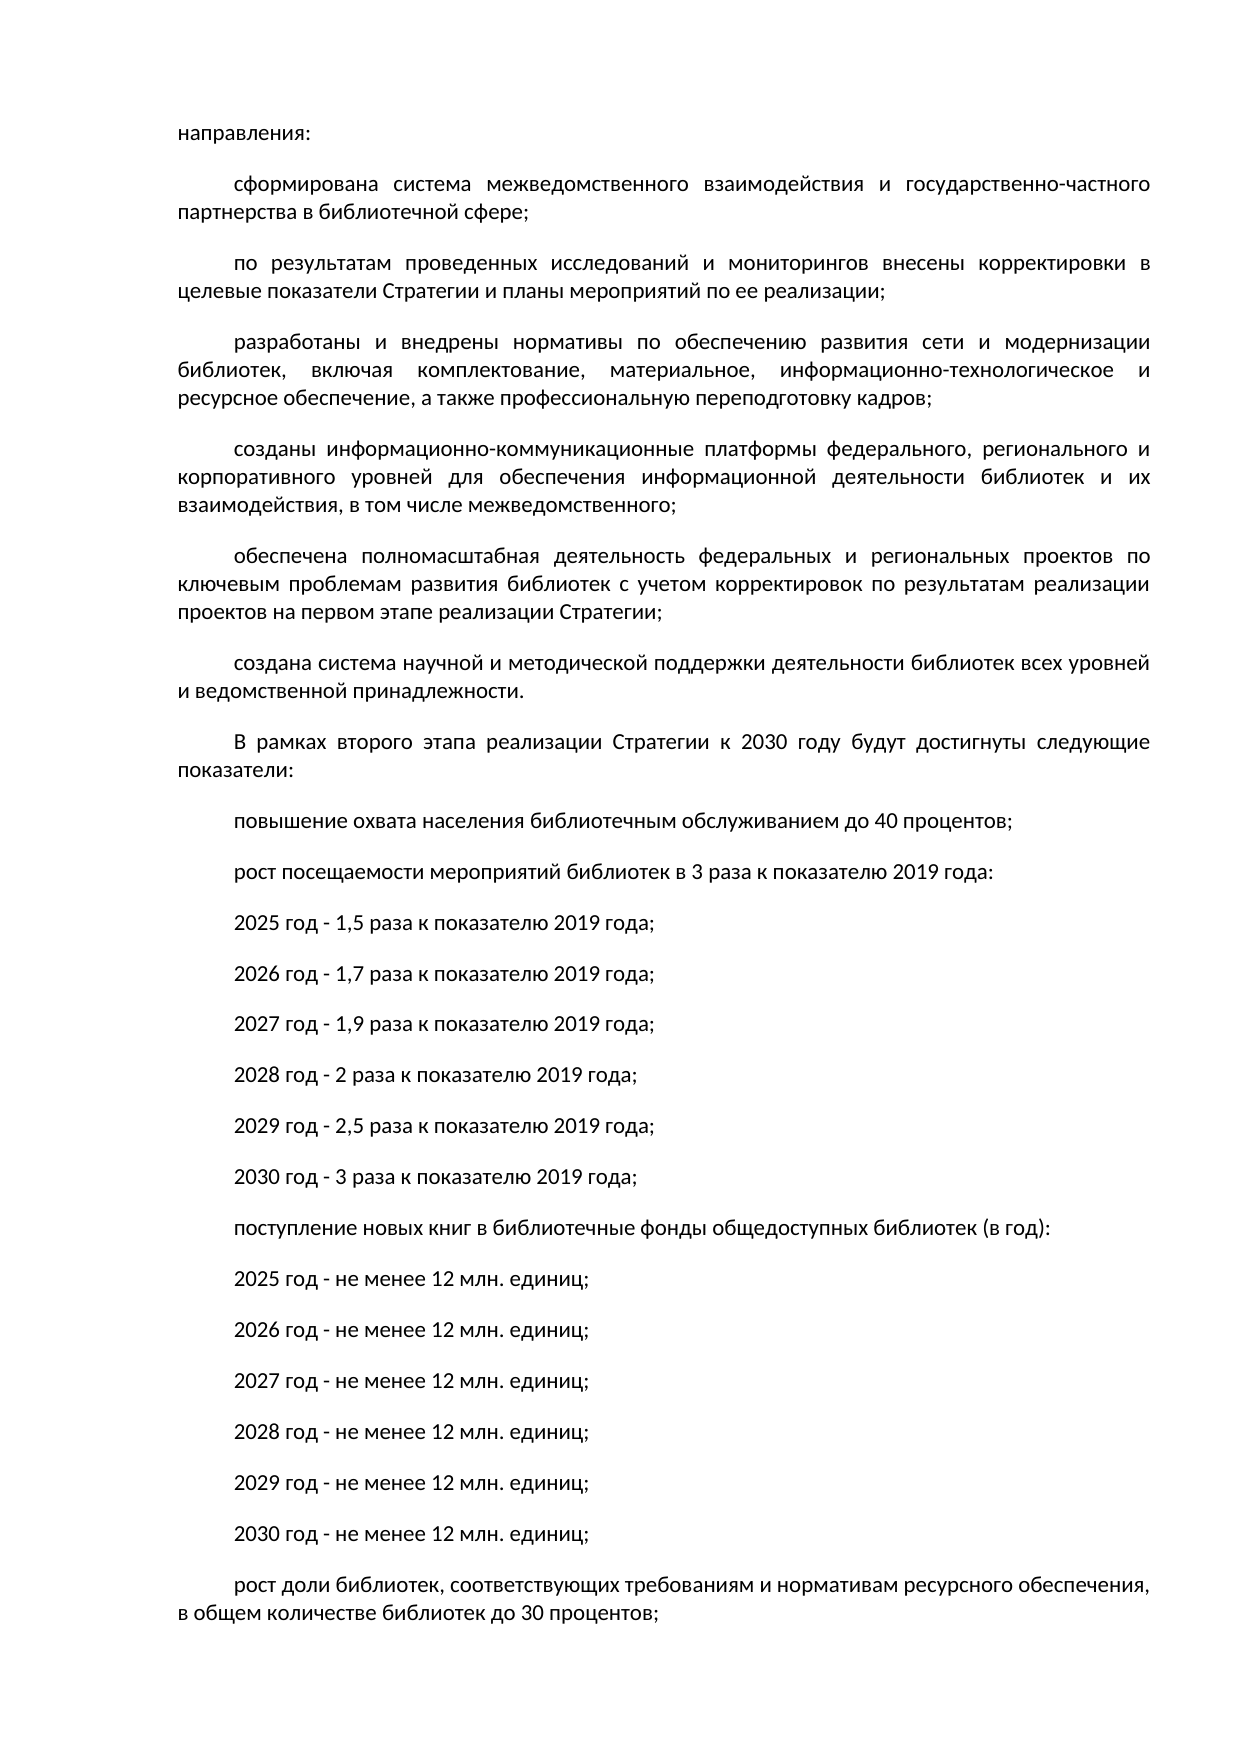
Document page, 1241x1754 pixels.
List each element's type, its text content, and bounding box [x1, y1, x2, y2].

text созданы информационно-коммуникационные платформы федерального, регионального и корпоративного уровней для обеспечения информационной деятельности библиотек и их взаимодействия, в том числе межведомственного; [177, 434, 1152, 518]
text разработаны и внедрены нормативы по обеспечению развития сети и модернизации библиотек, включая комплектование, материальное, информационно-технологическое и ресурсное обеспечение, а также профессиональную переподготовку кадров; [177, 327, 1152, 411]
text 2029 год - не менее 12 млн. единиц; [177, 1468, 1152, 1496]
text обеспечена полномасштабная деятельность федеральных и региональных проектов по ключевым проблемам развития библиотек с учетом корректировок по результатам реализации проектов на первом этапе реализации Стратегии; [177, 541, 1152, 625]
text рост доли библиотек, соответствующих требованиям и нормативам ресурсного обеспечения, в общем количестве библиотек до 30 процентов; [177, 1570, 1152, 1626]
text 2025 год - не менее 12 млн. единиц; [177, 1264, 1152, 1292]
text 2025 год - 1,5 раза к показателю 2019 года; [177, 908, 1152, 936]
text 2028 год - не менее 12 млн. единиц; [177, 1417, 1152, 1445]
text 2028 год - 2 раза к показателю 2019 года; [177, 1061, 1152, 1088]
text поступление новых книг в библиотечные фонды общедоступных библиотек (в год): [177, 1213, 1152, 1241]
text создана система научной и методической поддержки деятельности библиотек всех уровней и ведомственной принадлежности. [177, 648, 1152, 704]
text рост посещаемости мероприятий библиотек в 3 раза к показателю 2019 года: [177, 857, 1152, 885]
text 2030 год - не менее 12 млн. единиц; [177, 1519, 1152, 1547]
text по результатам проведенных исследований и мониторингов внесены корректировки в целевые показатели Стратегии и планы мероприятий по ее реализации; [177, 248, 1152, 304]
text 2026 год - 1,7 раза к показателю 2019 года; [177, 959, 1152, 987]
text 2026 год - не менее 12 млн. единиц; [177, 1315, 1152, 1343]
text 2027 год - 1,9 раза к показателю 2019 года; [177, 1009, 1152, 1038]
text повышение охвата населения библиотечным обслуживанием до 40 процентов; [177, 806, 1152, 834]
text В рамках второго этапа реализации Стратегии к 2030 году будут достигнуты следующие показатели: [177, 727, 1152, 783]
text сформирована система межведомственного взаимодействия и государственно-частного партнерства в библиотечной сфере; [177, 169, 1152, 225]
text 2027 год - не менее 12 млн. единиц; [177, 1366, 1152, 1394]
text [177, 118, 1152, 146]
text 2030 год - 3 раза к показателю 2019 года; [177, 1162, 1152, 1190]
text 2029 год - 2,5 раза к показателю 2019 года; [177, 1111, 1152, 1139]
